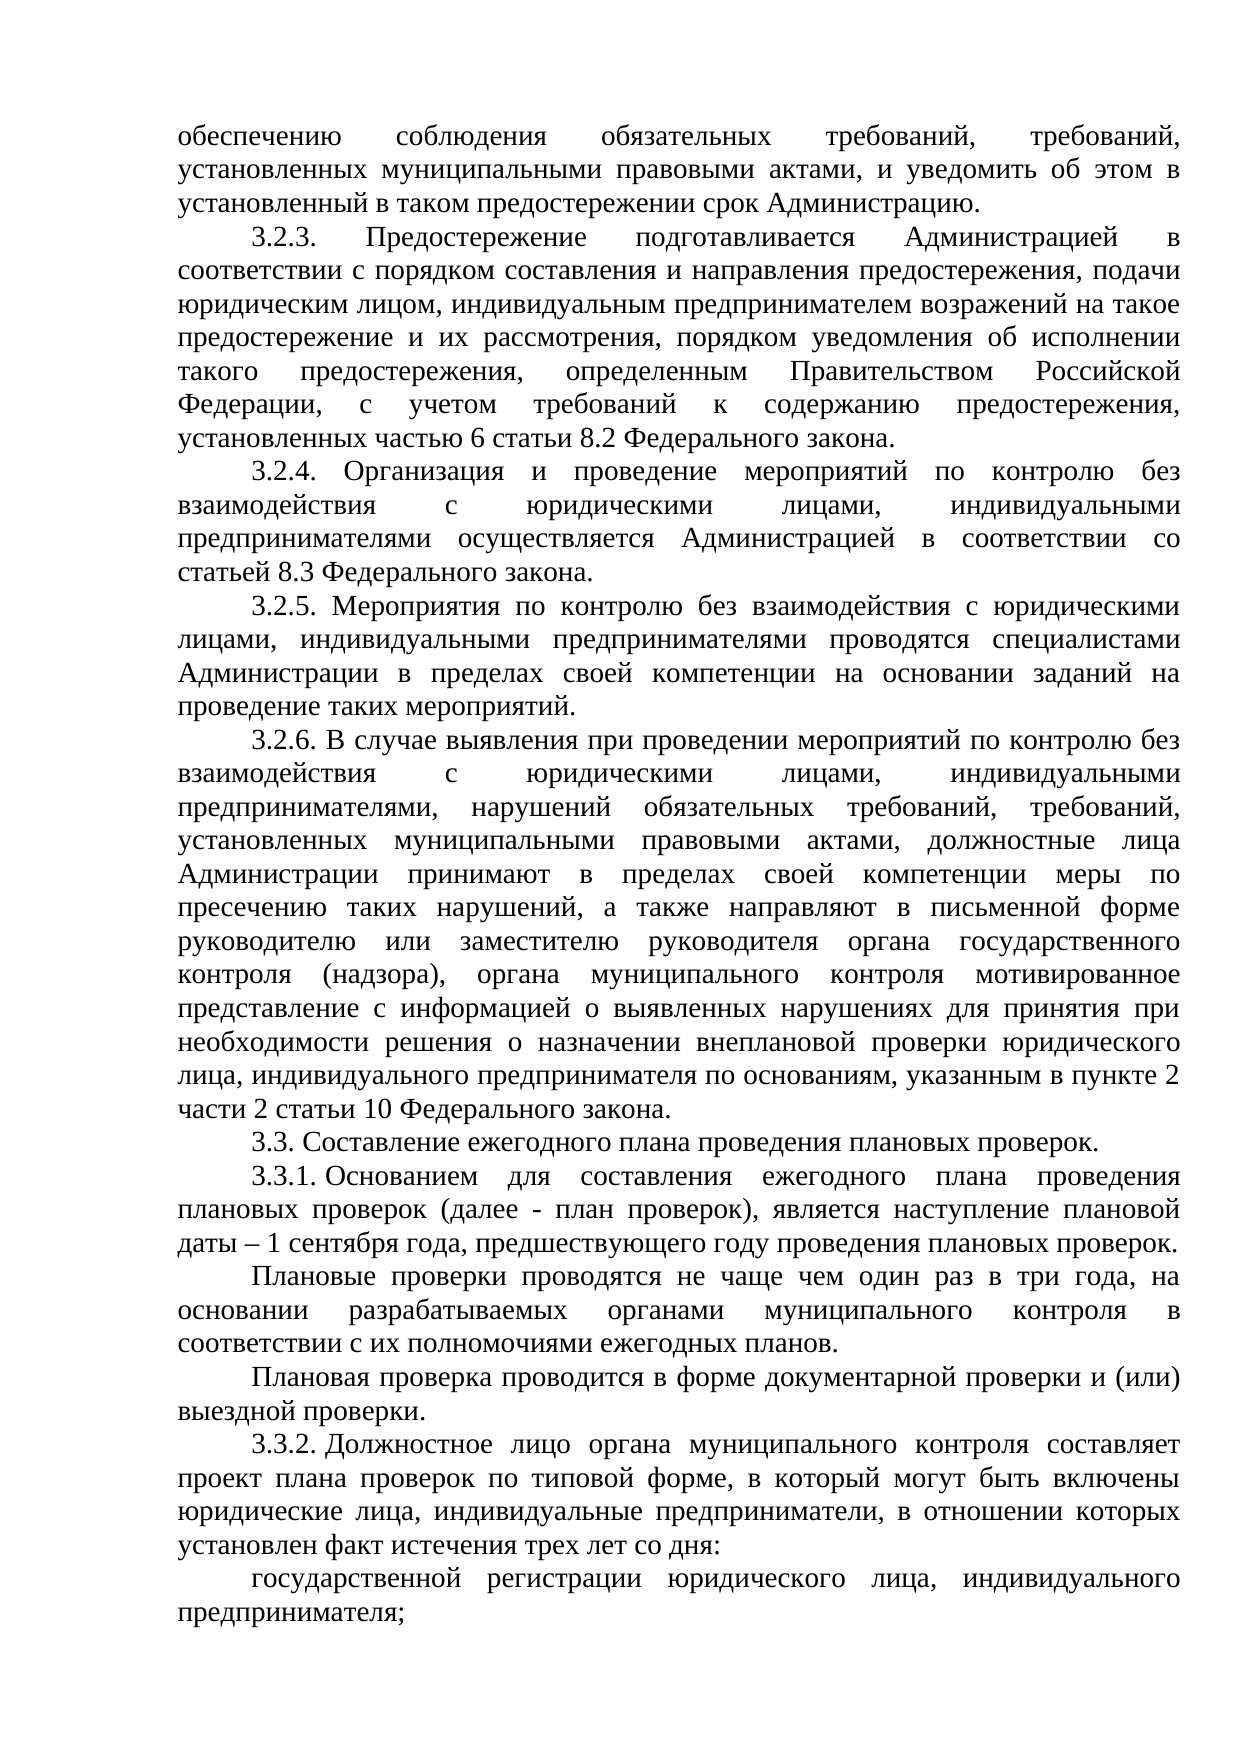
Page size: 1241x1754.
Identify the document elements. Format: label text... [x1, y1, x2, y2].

text Плановая проверка проводится в форме документарной проверки и (или) выездной проверки. [177, 1359, 1181, 1426]
text 3.2.6. В случае выявления при проведении мероприятий по контролю без взаимодействия с юридическими лицами, индивидуальными предпринимателями, нарушений обязательных требований, требований, установленных муниципальными правовыми актами, должностные лица Администрации принимают в пределах своей компетенции меры по пресечению таких нарушений, а также направляют в письменной форме руководителю или заместителю руководителя органа государственного контроля (надзора), органа муниципального контроля мотивированное представление с информацией о выявленных нарушениях для принятия при необходимости решения о назначении внеплановой проверки юридического лица, индивидуального предпринимателя по основаниям, указанным в пункте 2 части 2 статьи 10 Федерального закона. [177, 722, 1181, 1124]
text 3.2.4. Организация и проведение мероприятий по контролю без взаимодействия с юридическими лицами, индивидуальными предпринимателями осуществляется Администрацией в соответствии со статьей 8.3 Федерального закона. [177, 453, 1181, 588]
text государственной регистрации юридического лица, индивидуального предпринимателя; [177, 1560, 1181, 1627]
text 3.3.2. Должностное лицо органа муниципального контроля составляет проект плана проверок по типовой форме, в который могут быть включены юридические лица, индивидуальные предприниматели, в отношении которых установлен факт истечения трех лет со дня: [177, 1426, 1181, 1560]
text Плановые проверки проводятся не чаще чем один раз в три года, на основании разрабатываемых органами муниципального контроля в соответствии с их полномочиями ежегодных планов. [177, 1258, 1181, 1359]
text 3.2.5. Мероприятия по контролю без взаимодействия с юридическими лицами, индивидуальными предпринимателями проводятся специалистами Администрации в пределах своей компетенции на основании заданий на проведение таких мероприятий. [177, 588, 1181, 722]
text 3.2.3. Предостережение подготавливается Администрацией в соответствии с порядком составления и направления предостережения, подачи юридическим лицом, индивидуальным предпринимателем возражений на такое предостережение и их рассмотрения, порядком уведомления об исполнении такого предостережения, определенным Правительством Российской Федерации, с учетом требований к содержанию предостережения, установленных частью 6 статьи 8.2 Федерального закона. [177, 219, 1181, 453]
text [177, 118, 1181, 219]
text 3.3.1. Основанием для составления ежегодного плана проведения плановых проверок (далее - план проверок), является наступление плановой даты – 1 сентября года, предшествующего году проведения плановых проверок. [177, 1158, 1181, 1258]
text 3.3. Составление ежегодного плана проведения плановых проверок. [177, 1124, 1181, 1158]
